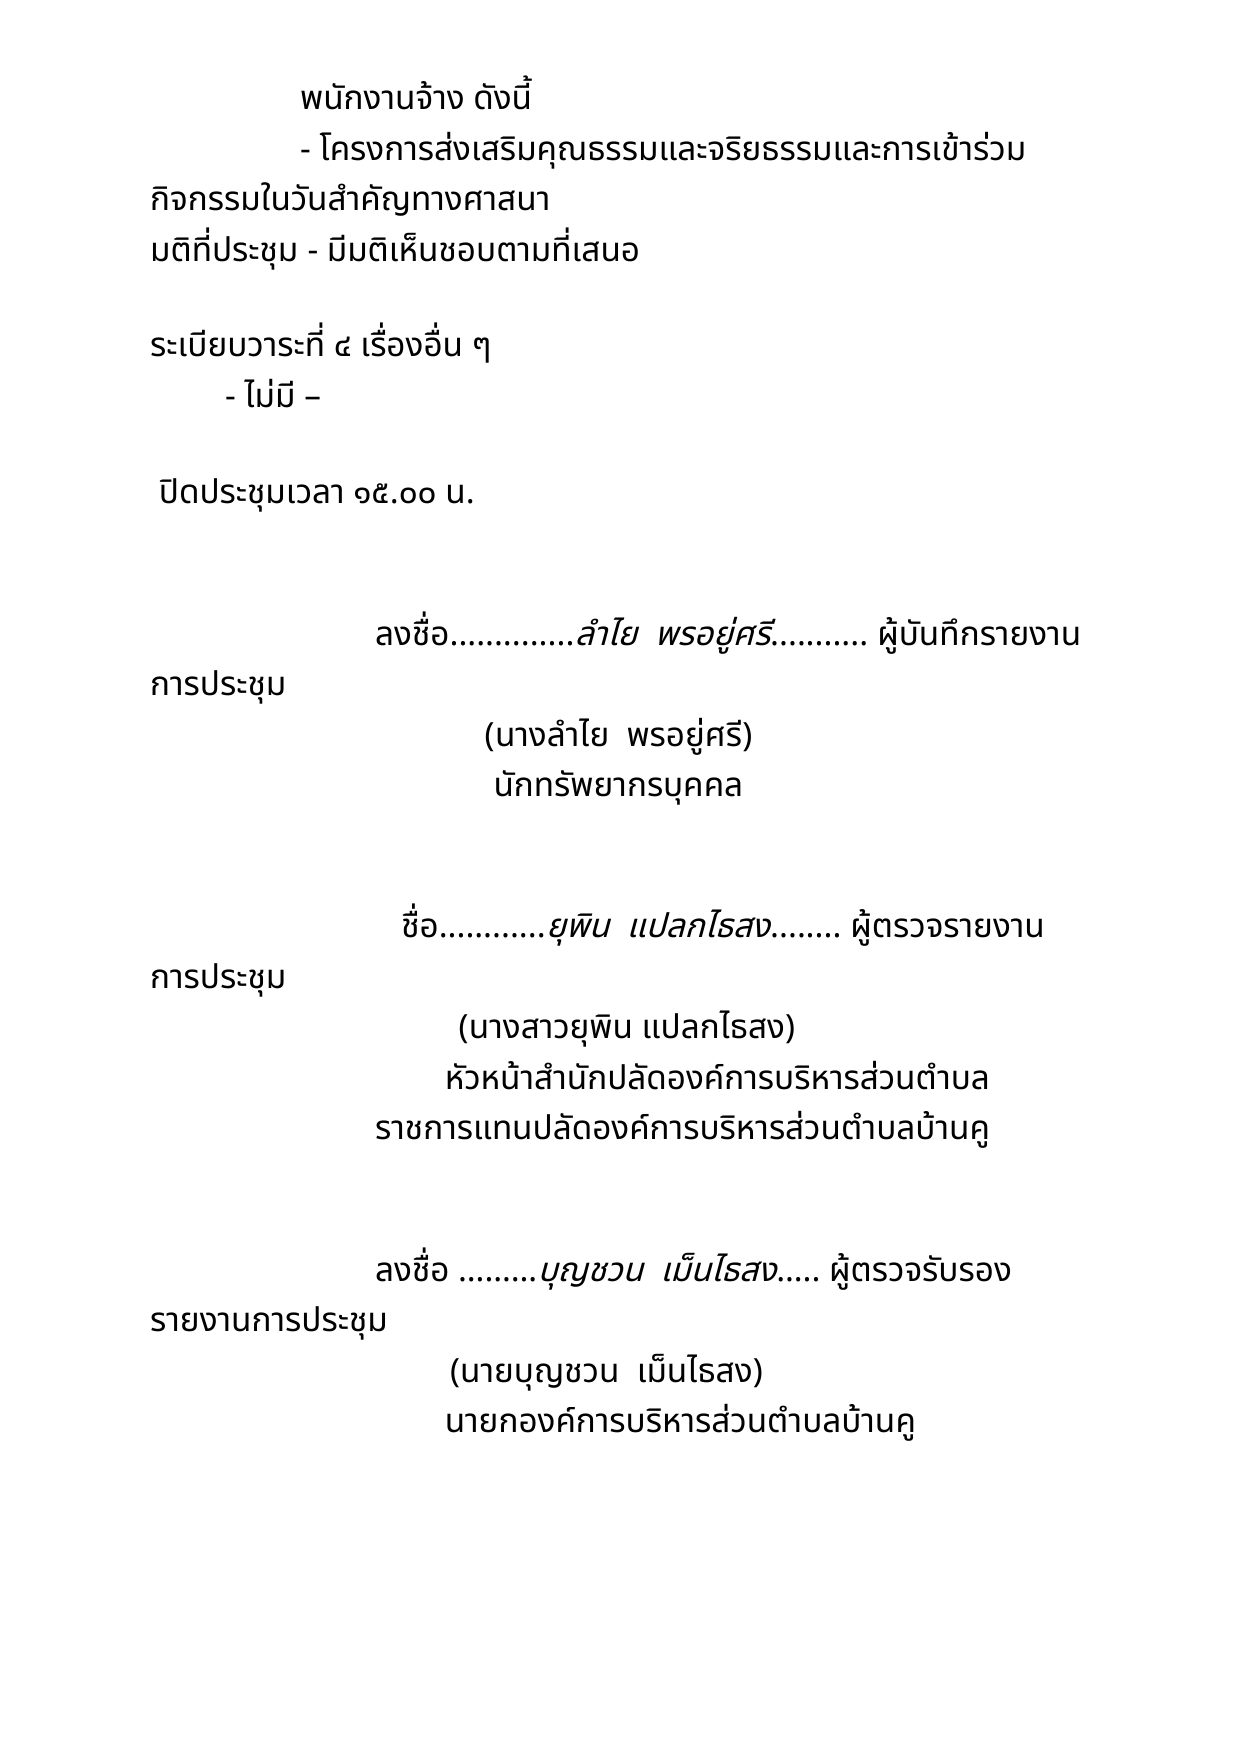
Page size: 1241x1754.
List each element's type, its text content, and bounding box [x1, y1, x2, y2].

text (นางลำไย พรอยู่ศรี) [150, 710, 1090, 761]
text ลงชื่อ..............ลำไย พรอยู่ศรี........... ผู้บันทึกรายงานการประชุม [150, 609, 1090, 710]
text (นายบุญชวน เม็นไธสง) [150, 1347, 1090, 1397]
text - โครงการส่งเสริมคุณธรรมและจริยธรรมและการเข้าร่วมกิจกรรมในวันสำคัญทางศาสนา [150, 124, 1090, 225]
text นักทรัพยากรบุคคล [150, 761, 1090, 811]
text ชื่อ............ยุพิน แปลกไธสง........ ผู้ตรวจรายงานการประชุม [150, 902, 1090, 1003]
text นายกองค์การบริหารส่วนตำบลบ้านคู [150, 1397, 1090, 1448]
text หัวหน้าสำนักปลัดองค์การบริหารส่วนตำบล [150, 1054, 1090, 1104]
text (นางสาวยุพิน แปลกไธสง) [150, 1003, 1090, 1054]
text ระเบียบวาระที่ ๔ เรื่องอื่น ๆ [150, 321, 1090, 372]
text มติที่ประชุม - มีมติเห็นชอบตามที่เสนอ [150, 225, 1090, 276]
text ปิดประชุมเวลา ๑๕.๐๐ น. [150, 468, 1090, 518]
text - ไม่มี – [150, 372, 1090, 422]
text พนักงานจ้าง ดังนี้ [150, 74, 1090, 124]
text ลงชื่อ ………บุญชวน เม็นไธสง….. ผู้ตรวจรับรองรายงานการประชุม [150, 1246, 1090, 1347]
text ราชการแทนปลัดองค์การบริหารส่วนตำบลบ้านคู [300, 1104, 1090, 1155]
